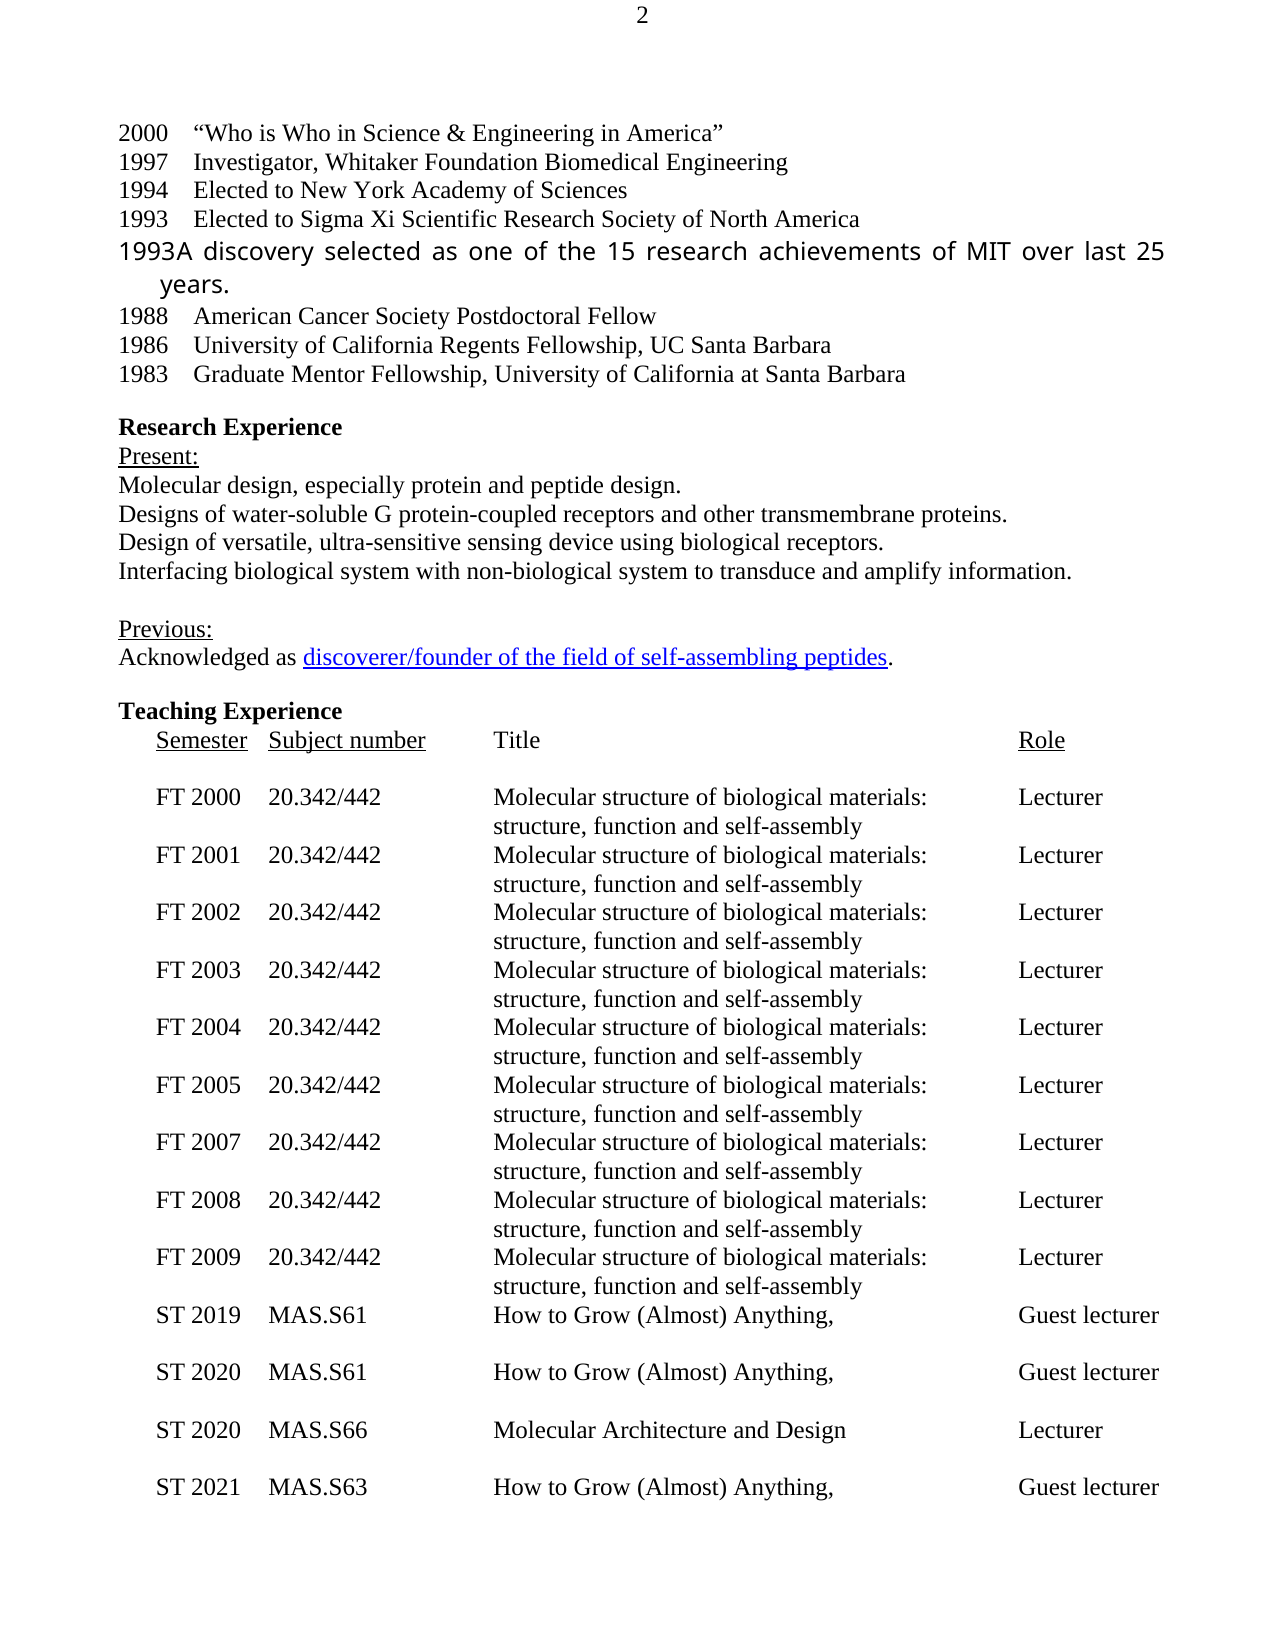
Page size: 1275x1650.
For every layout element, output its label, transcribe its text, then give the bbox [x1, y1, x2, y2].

text ST 2020 MAS.S61 How to Grow (Almost) Anything, Guest lecturer [156, 1357, 1167, 1386]
text 1983 Graduate Mentor Fellowship, University of California at Santa Barbara [118, 359, 1167, 387]
text ST 2021 MAS.S63 How to Grow (Almost) Anything, Guest lecturer [156, 1472, 1167, 1501]
text 2000 “Who is Who in Science & Engineering in America” [118, 118, 1167, 147]
text structure, function and self-assembly [156, 1214, 1167, 1242]
text FT 2002 20.342/442 Molecular structure of biological materials: Lecturer [156, 897, 1167, 926]
text Design of versatile, ultra-sensitive sensing device using biological receptors. [118, 527, 1167, 556]
text 1988 American Cancer Society Postdoctoral Fellow [118, 301, 1167, 330]
text structure, function and self-assembly [156, 1156, 1167, 1185]
text structure, function and self-assembly [156, 1099, 1167, 1127]
text ST 2020 MAS.S66 Molecular Architecture and Design Lecturer [156, 1415, 1167, 1444]
text FT 2009 20.342/442 Molecular structure of biological materials: Lecturer [156, 1242, 1167, 1271]
text structure, function and self-assembly [156, 869, 1167, 897]
text FT 2000 20.342/442 Molecular structure of biological materials: Lecturer [156, 782, 1167, 811]
text structure, function and self-assembly [156, 811, 1167, 840]
text FT 2007 20.342/442 Molecular structure of biological materials: Lecturer [156, 1127, 1167, 1156]
text structure, function and self-assembly [156, 1271, 1167, 1300]
text 1993 Elected to Sigma Xi Scientific Research Society of North America [118, 204, 1167, 233]
text Semester Subject number Title Role [156, 725, 1167, 754]
text 1994 Elected to New York Academy of Sciences [118, 176, 1167, 204]
text structure, function and self-assembly [156, 984, 1167, 1012]
text 1986 University of California Regents Fellowship, UC Santa Barbara [118, 330, 1167, 359]
text structure, function and self-assembly [156, 926, 1167, 955]
subtitle Teaching Experience [118, 696, 1167, 725]
text FT 2005 20.342/442 Molecular structure of biological materials: Lecturer [156, 1070, 1167, 1099]
text FT 2003 20.342/442 Molecular structure of biological materials: Lecturer [156, 955, 1167, 984]
text FT 2004 20.342/442 Molecular structure of biological materials: Lecturer [156, 1012, 1167, 1041]
text 1993 A discovery selected as one of the 15 research achievements of MIT over last 25 years. [118, 233, 1167, 301]
text Interfacing biological system with non-biological system to transduce and amplify information. [118, 556, 1167, 585]
text Acknowledged as discoverer/founder of the field of self-assembling peptides. [118, 642, 1167, 671]
text Molecular design, especially protein and peptide design. [118, 470, 1167, 499]
text FT 2001 20.342/442 Molecular structure of biological materials: Lecturer [156, 840, 1167, 869]
text ST 2019 MAS.S61 How to Grow (Almost) Anything, Guest lecturer [156, 1300, 1167, 1329]
subtitle Research Experience [118, 412, 1167, 441]
text Present: [118, 441, 1167, 470]
text structure, function and self-assembly [156, 1041, 1167, 1070]
text Designs of water-soluble G protein-coupled receptors and other transmembrane proteins. [118, 499, 1167, 527]
text 1997 Investigator, Whitaker Foundation Biomedical Engineering [118, 147, 1167, 176]
text FT 2008 20.342/442 Molecular structure of biological materials: Lecturer [156, 1185, 1167, 1214]
text Previous: [118, 614, 1167, 642]
